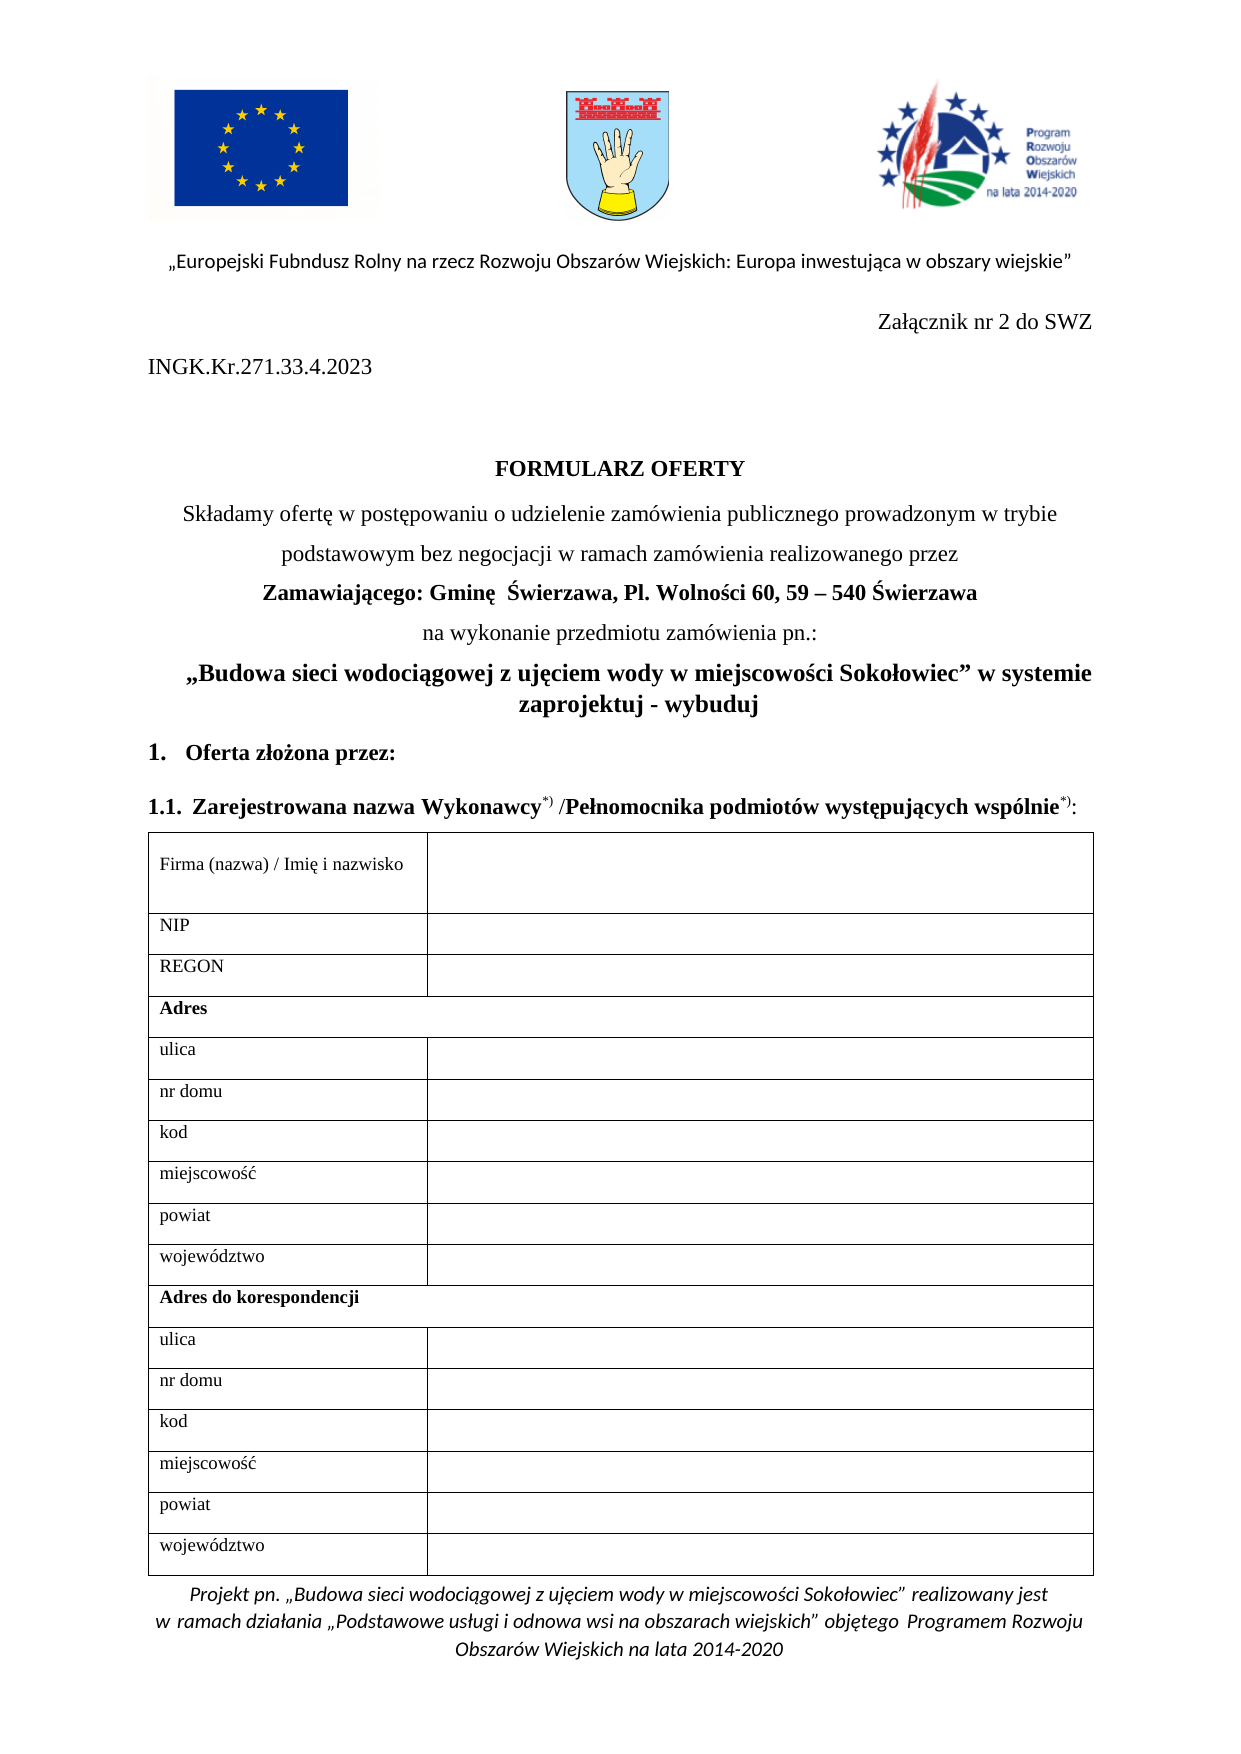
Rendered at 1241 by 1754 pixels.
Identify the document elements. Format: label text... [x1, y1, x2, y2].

table_cell Adres [149, 997, 1093, 1037]
picture [566, 91, 669, 221]
table_cell ulica [149, 1038, 427, 1078]
table_cell [428, 914, 1093, 954]
table_cell [428, 1410, 1093, 1451]
table_cell [428, 1080, 1093, 1120]
table_cell Adres do korespondencji [149, 1286, 1093, 1327]
list „Budowa sieci wodociągowej z ujęciem wody w miejscowości Sokołowiec” w systemie zaprojektuj - wybuduj [185, 658, 1093, 718]
subtitle Oferta złożona przez: [148, 737, 1093, 766]
table_cell [428, 1038, 1093, 1078]
table_header Firma (nazwa) / Imię i nazwisko [149, 833, 427, 913]
table_cell miejscowość [149, 1452, 427, 1492]
table_cell [428, 1493, 1093, 1533]
table_cell powiat [149, 1204, 427, 1244]
table_cell [428, 1162, 1093, 1202]
table_cell kod [149, 1121, 427, 1161]
table_cell [428, 1245, 1093, 1285]
table_cell NIP [149, 914, 427, 954]
table_cell kod [149, 1410, 427, 1451]
table_cell województwo [149, 1245, 427, 1285]
text Zamawiającego: Gminę Świerzawa, Pl. Wolności 60, 59 – 540 Świerzawa [148, 579, 1093, 606]
table_cell [428, 1328, 1093, 1368]
picture [147, 74, 380, 221]
table_cell [428, 955, 1093, 996]
table_cell nr domu [149, 1080, 427, 1120]
text Składamy ofertę w postępowaniu o udzielenie zamówienia publicznego prowadzonym w trybie podstawowym bez negocjacji w ramach zamówienia realizowanego przez [148, 500, 1093, 566]
table_cell powiat [149, 1493, 427, 1533]
table_cell REGON [149, 955, 427, 996]
picture [868, 73, 1093, 221]
table_cell miejscowość [149, 1162, 427, 1202]
table_cell ulica [149, 1328, 427, 1368]
table_header [428, 833, 1093, 913]
table_cell [428, 1121, 1093, 1161]
table_cell [428, 1534, 1093, 1575]
table_cell województwo [149, 1534, 427, 1575]
table_cell nr domu [149, 1369, 427, 1409]
subtitle Zarejestrowana nazwa Wykonawcy*) /Pełnomocnika podmiotów występujących wspólnie*): [148, 793, 1093, 819]
text Załącznik nr 2 do SWZ [148, 308, 1093, 334]
table_cell [428, 1369, 1093, 1409]
text na wykonanie przedmiotu zamówienia pn.: [148, 619, 1093, 645]
text FORMULARZ OFERTY [148, 455, 1093, 481]
table_cell [428, 1452, 1093, 1492]
text INGK.Kr.271.33.4.2023 [148, 353, 1093, 380]
table_cell [428, 1204, 1093, 1244]
